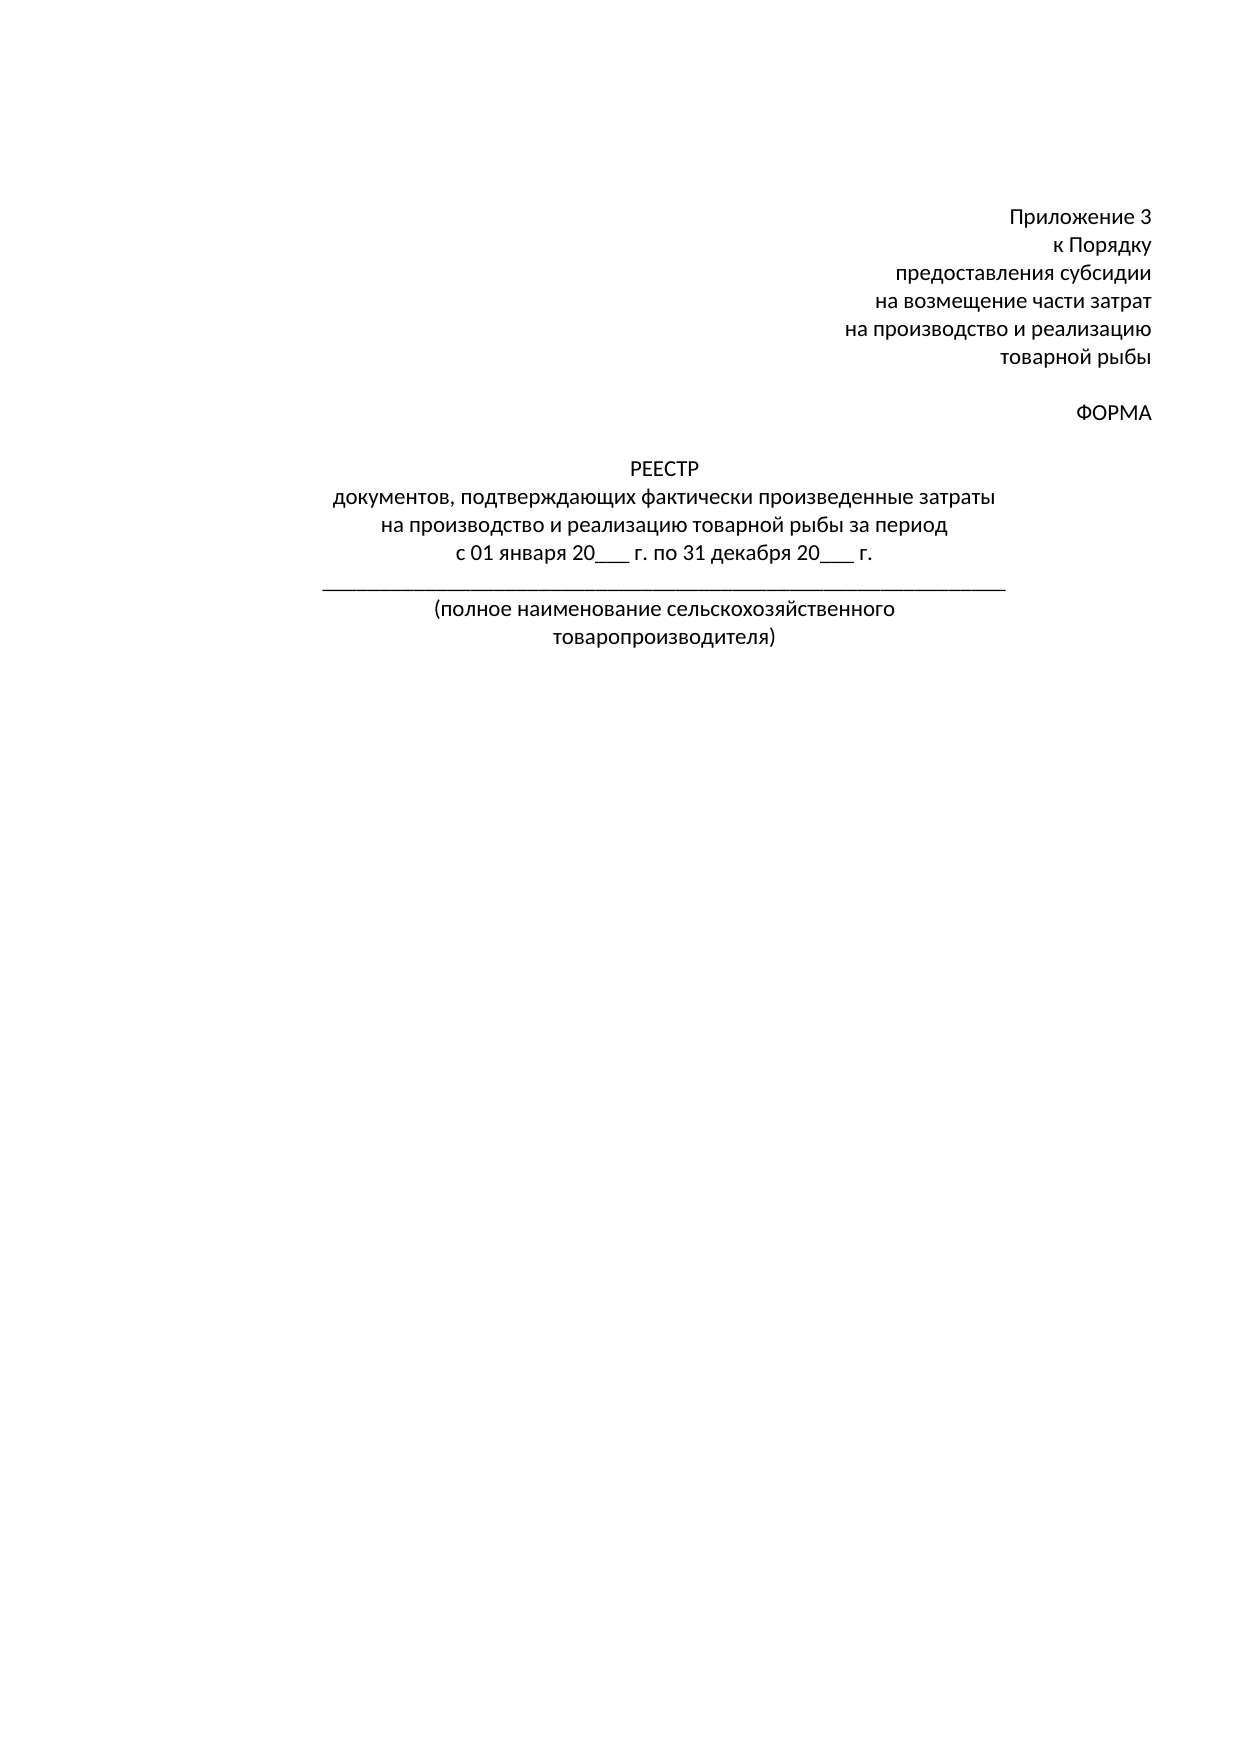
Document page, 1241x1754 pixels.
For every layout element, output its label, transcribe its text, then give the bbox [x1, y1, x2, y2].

text с 01 января 20___ г. по 31 декабря 20___ г. [177, 538, 1152, 566]
text Приложение 3 [177, 202, 1152, 230]
text ____________________________________________________________ [177, 566, 1152, 594]
text (полное наименование сельскохозяйственного [177, 594, 1152, 622]
text ФОРМА [177, 398, 1152, 426]
text на производство и реализацию [177, 314, 1152, 342]
text предоставления субсидии [177, 258, 1152, 286]
text на возмещение части затрат [177, 286, 1152, 314]
text документов, подтверждающих фактически произведенные затраты [177, 482, 1152, 510]
text товарной рыбы [177, 342, 1152, 370]
text товаропроизводителя) [177, 622, 1152, 651]
text к Порядку [177, 230, 1152, 258]
text на производство и реализацию товарной рыбы за период [177, 510, 1152, 538]
text РЕЕСТР [177, 454, 1152, 482]
